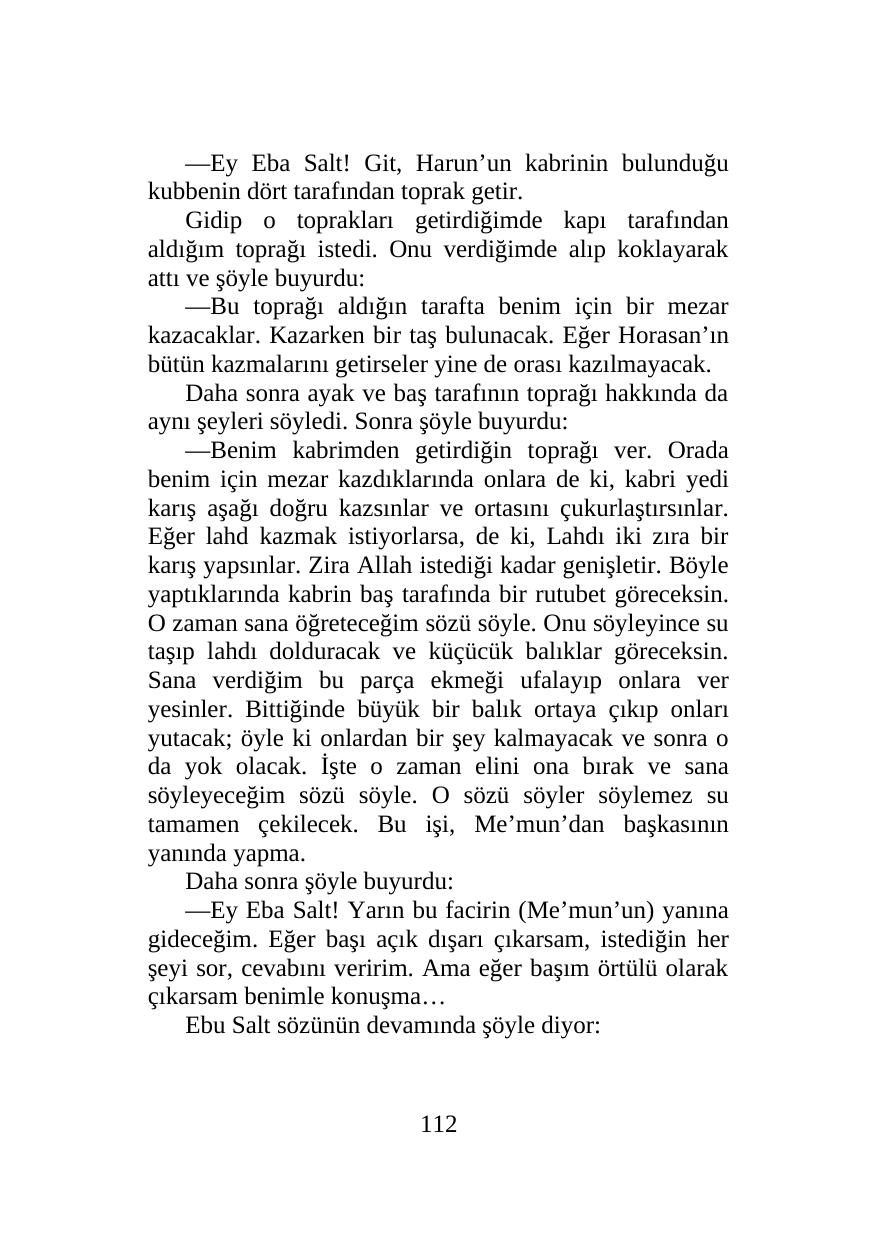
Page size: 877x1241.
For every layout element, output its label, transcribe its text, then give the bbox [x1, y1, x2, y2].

text —Bu toprağı aldığın tarafta benim için bir mezar kazacaklar. Kazarken bir taş bulunacak. Eğer Horasan’ın bütün kazmalarını getirseler yine de orası kazılmayacak. [148, 291, 729, 378]
text Daha sonra şöyle buyurdu: [148, 866, 729, 895]
text Daha sonra ayak ve baş tarafının toprağı hakkında da aynı şeyleri söyledi. Sonra şöyle buyurdu: [148, 378, 729, 435]
text Gidip o toprakları getirdiğimde kapı tarafından aldığım toprağı istedi. Onu verdiğimde alıp koklayarak attı ve şöyle buyurdu: [148, 205, 729, 291]
text —Ey Eba Salt! Yarın bu facirin (Me’mun’un) yanına gideceğim. Eğer başı açık dışarı çıkarsam, istediğin her şeyi sor, cevabını veririm. Ama eğer başım örtülü olarak çıkarsam benimle konuşma… [148, 895, 729, 1010]
text —Ey Eba Salt! Git, Harun’un kabrinin bulunduğu kubbenin dört tarafından toprak getir. [148, 148, 729, 205]
text Ebu Salt sözünün devamında şöyle diyor: [148, 1010, 729, 1039]
text —Benim kabrimden getirdiğin toprağı ver. Orada benim için mezar kazdıklarında onlara de ki, kabri yedi karış aşağı doğru kazsınlar ve ortasını çukurlaştırsınlar. Eğer lahd kazmak istiyorlarsa, de ki, Lahdı iki zıra bir karış yapsınlar. Zira Allah istediği kadar genişletir. Böyle yaptıklarında kabrin baş tarafında bir rutubet göreceksin. O zaman sana öğreteceğim sözü söyle. Onu söyleyince su taşıp lahdı dolduracak ve küçücük balıklar göreceksin. Sana verdiğim bu parça ekmeği ufalayıp onlara ver yesinler. Bittiğinde büyük bir balık ortaya çıkıp onları yutacak; öyle ki onlardan bir şey kalmayacak ve sonra o da yok olacak. İşte o zaman elini ona bırak ve sana söyleyeceğim sözü söyle. O sözü söyler söylemez su tamamen çekilecek. Bu işi, Me’mun’dan başkasının yanında yapma. [148, 435, 729, 866]
